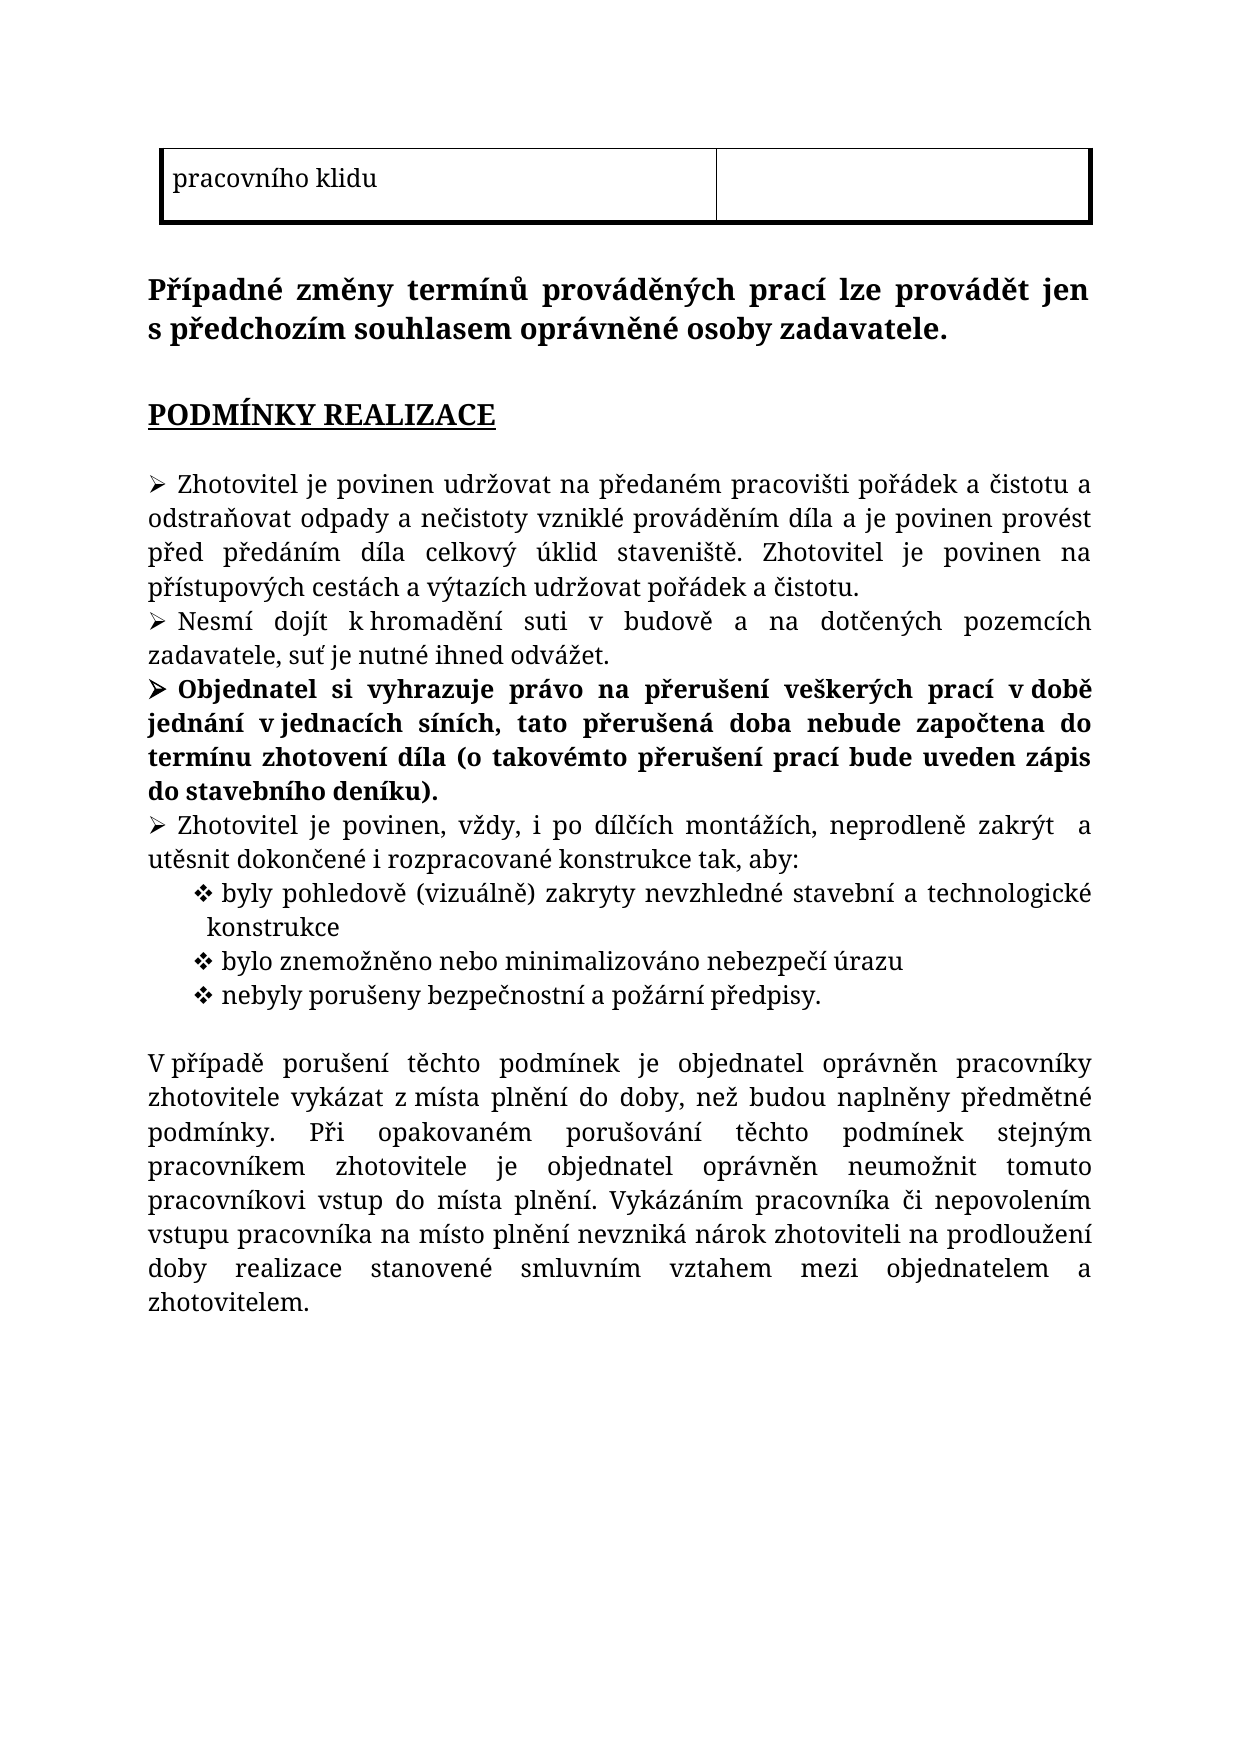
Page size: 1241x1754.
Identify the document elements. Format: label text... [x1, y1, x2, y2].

list bylo znemožněno nebo minimalizováno nebezpečí úrazu [192, 944, 1093, 978]
text Případné změny termínů prováděných prací lze provádět jen s předchozím souhlasem oprávněné osoby zadavatele. [148, 269, 1090, 348]
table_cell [717, 149, 1088, 220]
text PODMÍNKY REALIZACE [148, 394, 1090, 434]
list Zhotovitel je povinen, vždy, i po dílčích montážích, neprodleně zakrýt a utěsnit dokončené i rozpracované konstrukce tak, aby: [148, 808, 1093, 876]
list V případě porušení těchto podmínek je objednatel oprávněn pracovníky zhotovitele vykázat z místa plnění do doby, než budou naplněny předmětné podmínky. Při opakovaném porušování těchto podmínek stejným pracovníkem zhotovitele je objednatel oprávněn neumožnit tomuto pracovníkovi vstup do místa plnění. Vykázáním pracovníka či nepovolením vstupu pracovníka na místo plnění nevzniká nárok zhotoviteli na prodloužení doby realizace stanovené smluvním vztahem mezi objednatelem a zhotovitelem. [148, 1046, 1093, 1318]
list nebyly porušeny bezpečnostní a požární předpisy. [192, 978, 1093, 1012]
list byly pohledově (vizuálně) zakryty nevzhledné stavební a technologické konstrukce [192, 876, 1093, 944]
list Zhotovitel je povinen udržovat na předaném pracovišti pořádek a čistotu a odstraňovat odpady a nečistoty vzniklé prováděním díla a je povinen provést před předáním díla celkový úklid staveniště. Zhotovitel je povinen na přístupových cestách a výtazích udržovat pořádek a čistotu. [148, 467, 1093, 603]
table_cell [164, 149, 716, 220]
list Objednatel si vyhrazuje právo na přerušení veškerých prací v době jednání v jednacích síních, tato přerušená doba nebude započtena do termínu zhotovení díla (o takovémto přerušení prací bude uveden zápis do stavebního deníku). [148, 671, 1093, 808]
list Nesmí dojít k hromadění suti v budově a na dotčených pozemcích zadavatele, suť je nutné ihned odvážet. [148, 603, 1093, 671]
